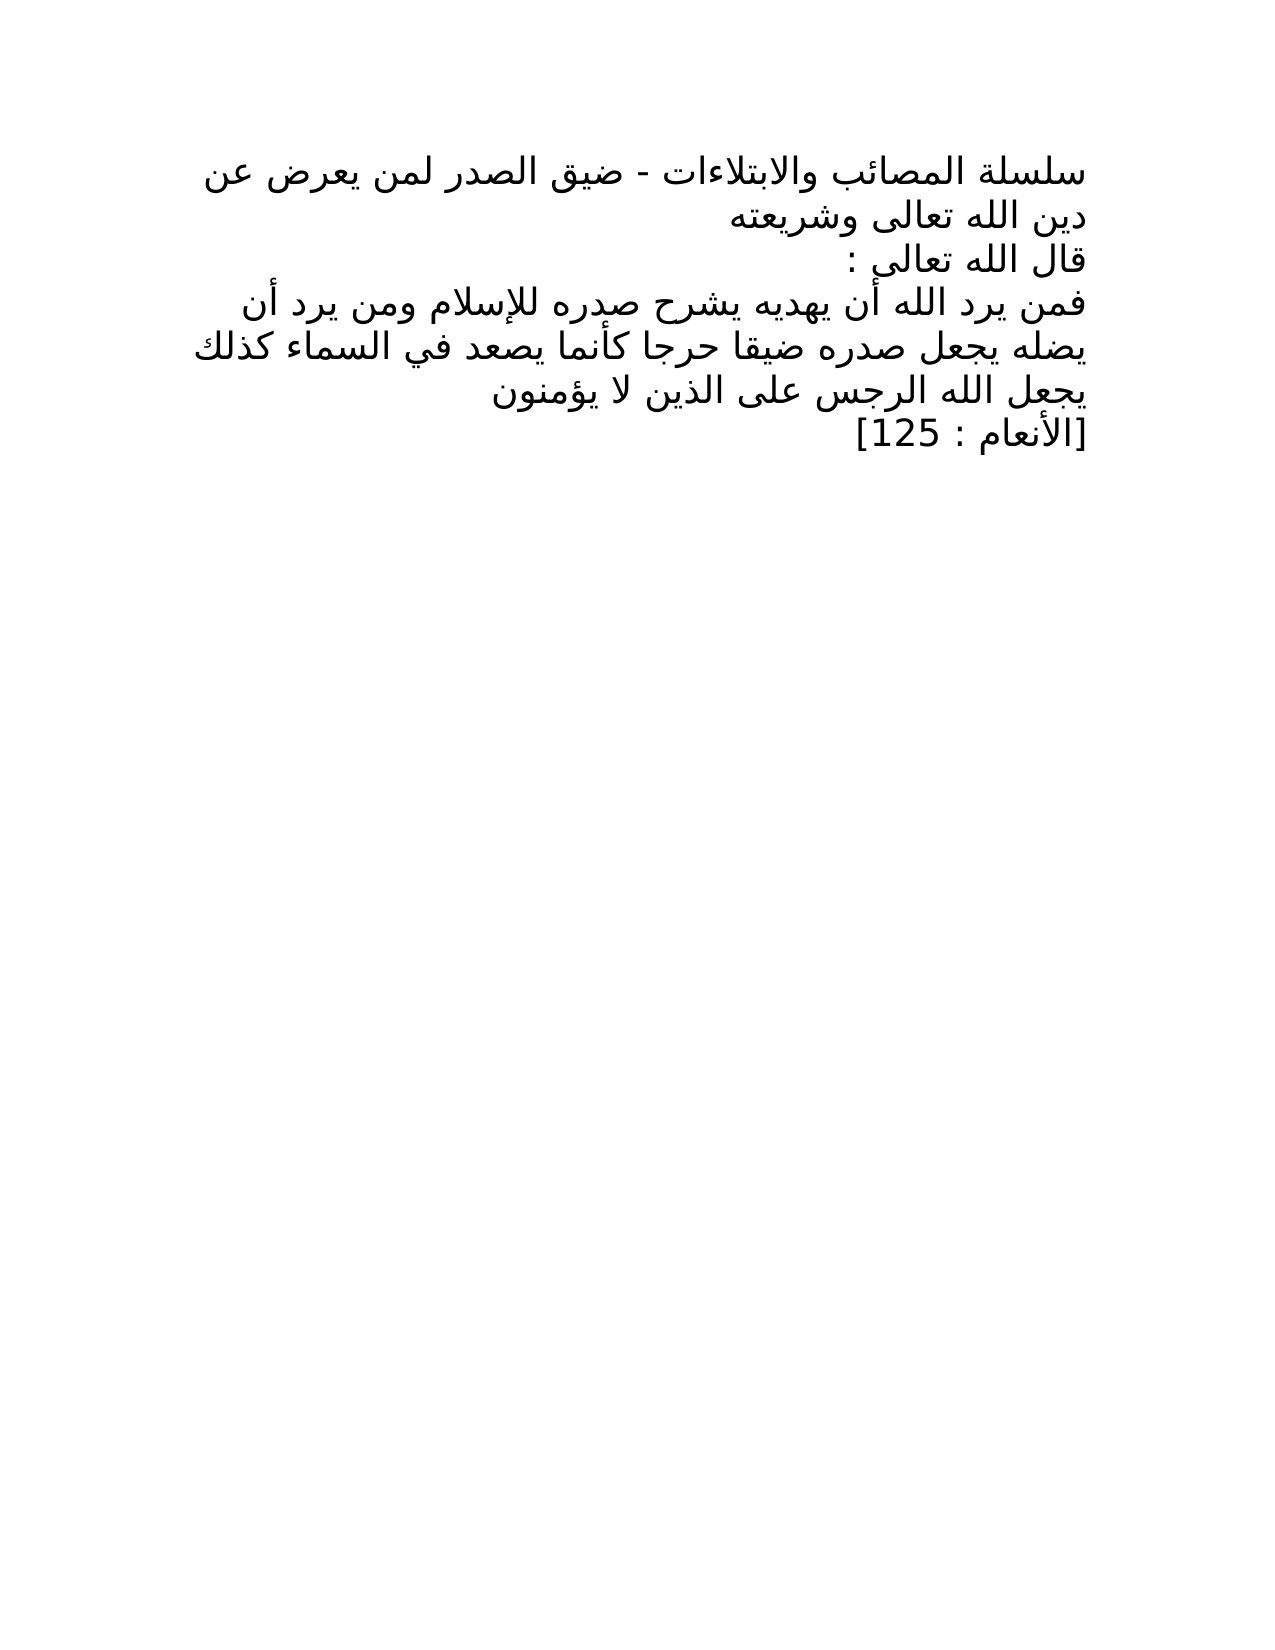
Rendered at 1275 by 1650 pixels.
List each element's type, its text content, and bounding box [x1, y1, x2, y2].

text قال الله تعالى : [187, 237, 1087, 281]
text سلسلة المصائب والابتلاءات - ضيق الصدر لمن يعرض عن دين الله تعالى وشريعته [187, 150, 1087, 237]
text فمن يرد الله أن يهديه يشرح صدره للإسلام ومن يرد أن يضله يجعل صدره ضيقا حرجا كأنما يصعد في السماء كذلك يجعل الله الرجس على الذين لا يؤمنون [187, 281, 1087, 412]
text [الأنعام : 125] [187, 412, 1087, 456]
